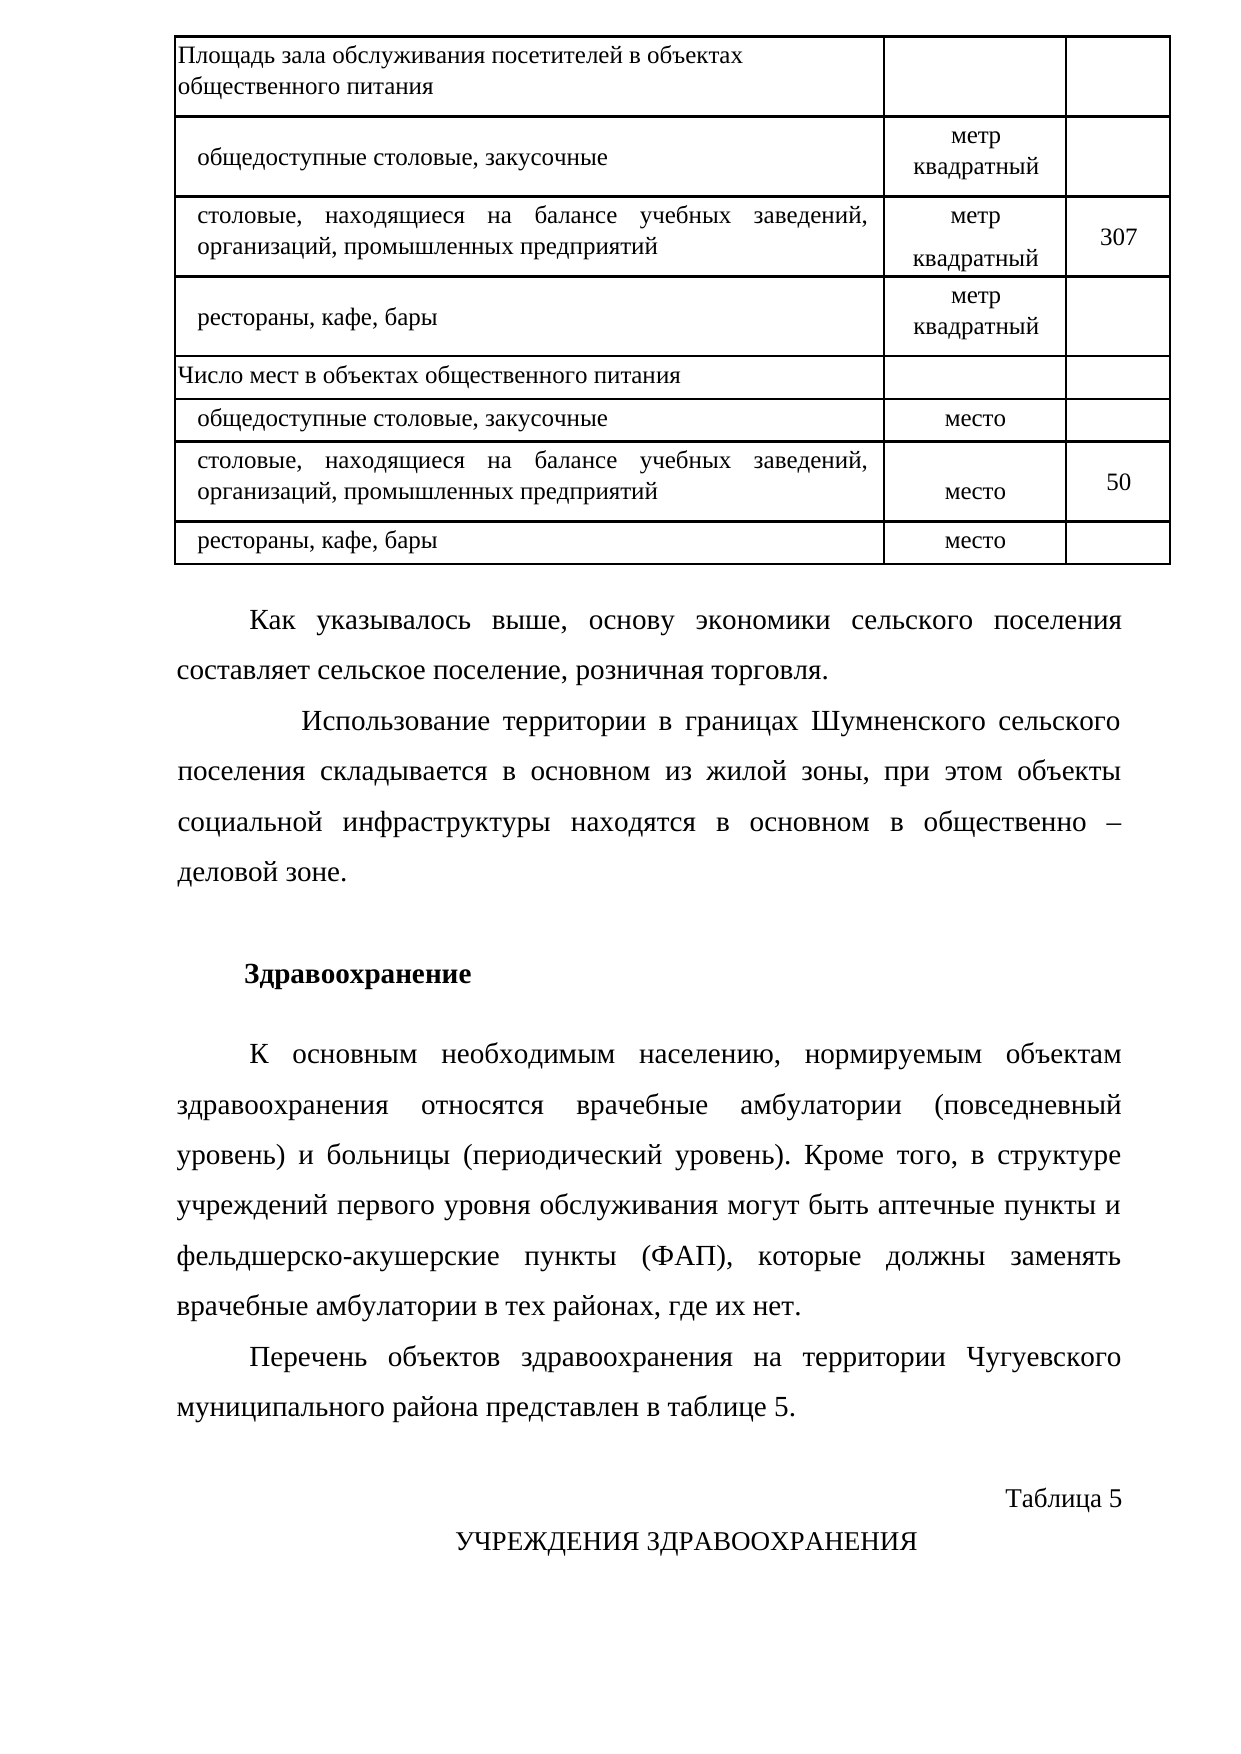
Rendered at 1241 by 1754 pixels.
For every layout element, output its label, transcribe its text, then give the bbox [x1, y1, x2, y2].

text К основным необходимым населению, нормируемым объектам здравоохранения относятся врачебные амбулатории (повседневный уровень) и больницы (периодический уровень). Кроме того, в структуре учреждений первого уровня обслуживания могут быть аптечные пункты и фельдшерско-акушерские пункты (ФАП), которые должны заменять врачебные амбулатории в тех районах, где их нет. [176, 1037, 1122, 1322]
table_cell [885, 38, 1065, 115]
table_cell [1067, 278, 1169, 355]
table_cell [1067, 118, 1169, 195]
table_cell столовые, находящиеся на балансе учебных заведений, организаций, промышленных предприятий [176, 443, 883, 520]
table_cell общедоступные столовые, закусочные [176, 400, 883, 440]
table_cell метр квадратный [885, 198, 1065, 275]
table_cell метр квадратный [885, 278, 1065, 355]
table_cell [1067, 523, 1169, 563]
subtitle Здравоохранение [222, 956, 1121, 989]
table_cell 307 [1067, 198, 1169, 275]
table_cell рестораны, кафе, бары [176, 278, 883, 355]
table_cell место [885, 400, 1065, 440]
table_cell метр квадратный [885, 118, 1065, 195]
table_cell [1067, 357, 1169, 398]
subtitle УЧРЕЖДЕНИЯ ЗДРАВООХРАНЕНИЯ [265, 1525, 1107, 1556]
text Перечень объектов здравоохранения на территории Чугуевского муниципального района представлен в таблице 5. [176, 1339, 1122, 1423]
table_cell столовые, находящиеся на балансе учебных заведений, организаций, промышленных предприятий [176, 198, 883, 275]
text Таблица 5 [251, 1482, 1122, 1513]
table_cell [1067, 400, 1169, 440]
table_cell место [885, 443, 1065, 520]
text Как указывалось выше, основу экономики сельского поселения составляет сельское поселение, розничная торговля. [176, 602, 1122, 686]
table_cell [885, 357, 1065, 398]
table_cell [1067, 38, 1169, 115]
table_cell место [885, 523, 1065, 563]
table_cell Площадь зала обслуживания посетителей в объектах общественного питания [176, 38, 883, 115]
text Использование территории в границах Шумненского сельского поселения складывается в основном из жилой зоны, при этом объекты социальной инфраструктуры находятся в основном в общественно – деловой зоне. [176, 703, 1122, 888]
table_cell Число мест в объектах общественного питания [176, 357, 883, 398]
table_cell 50 [1067, 443, 1169, 520]
table_cell рестораны, кафе, бары [176, 523, 883, 563]
table_cell общедоступные столовые, закусочные [176, 118, 883, 195]
